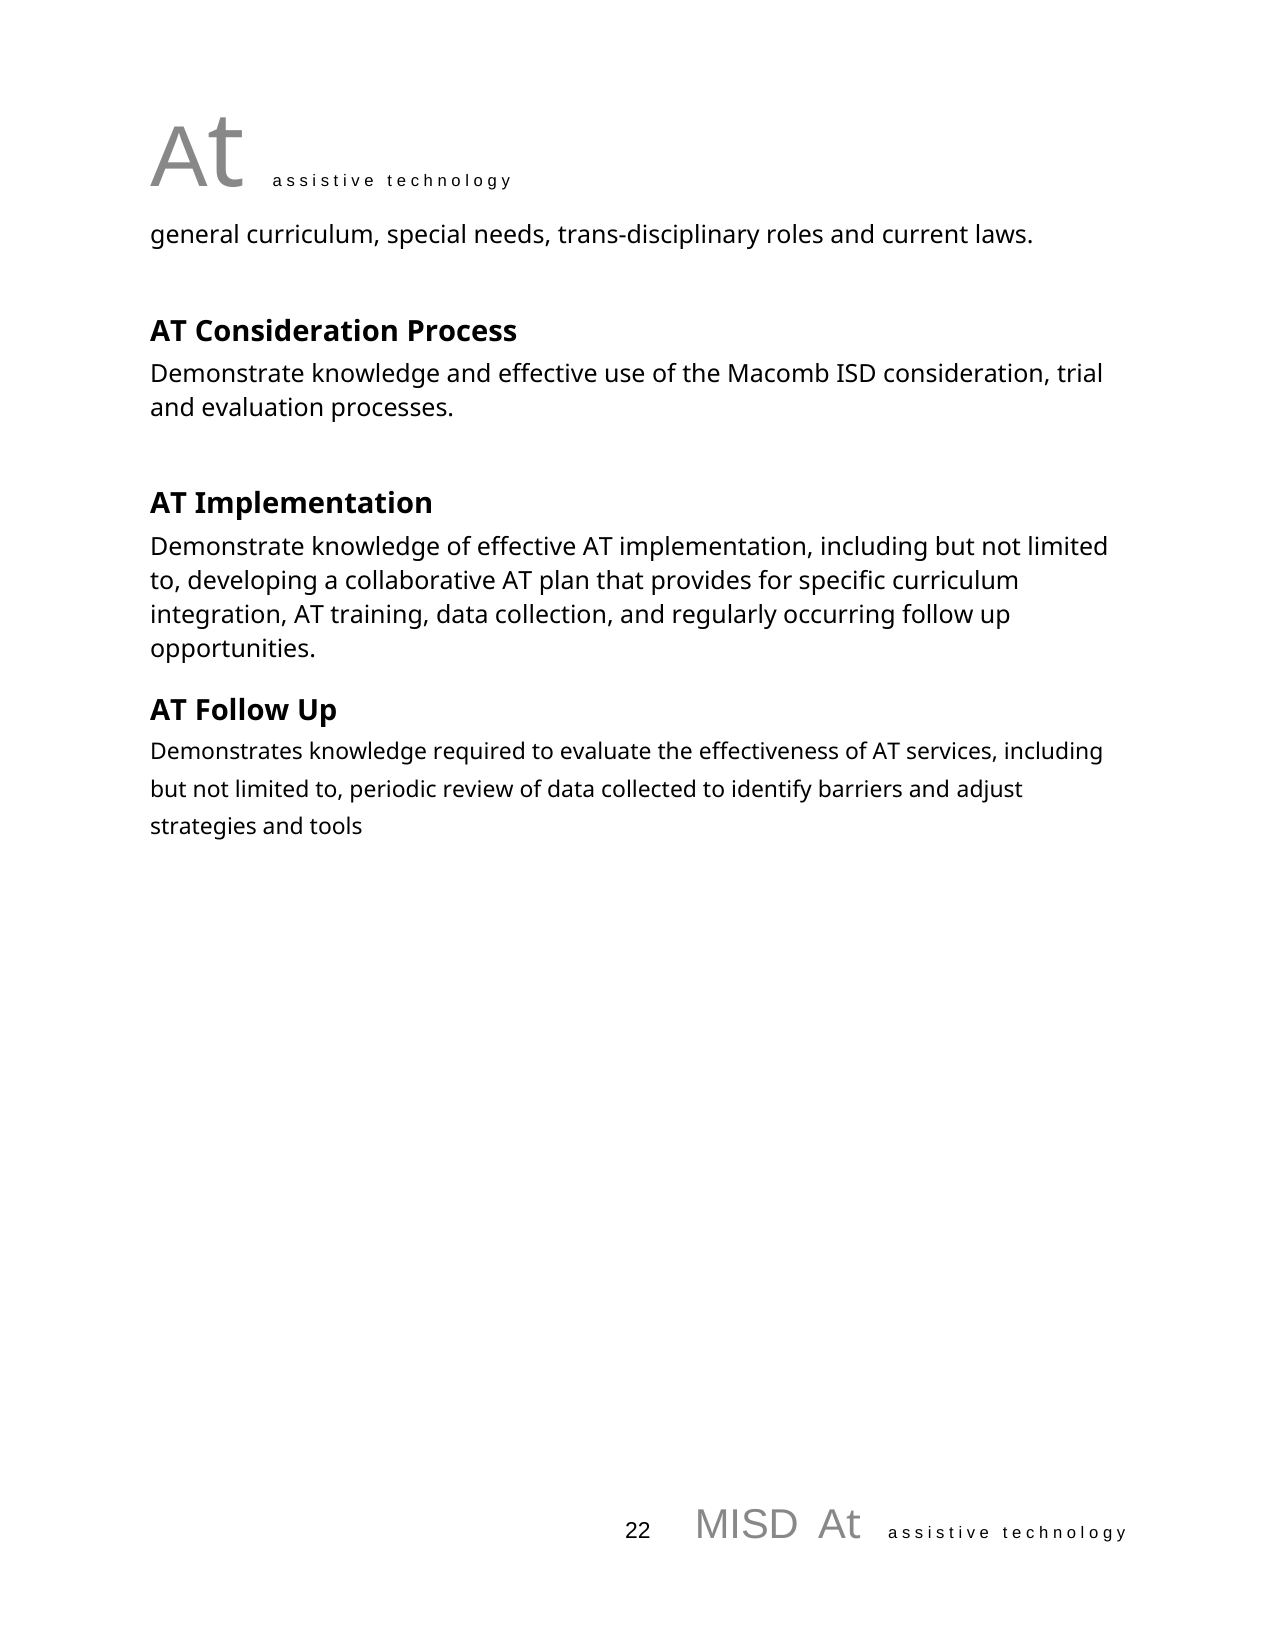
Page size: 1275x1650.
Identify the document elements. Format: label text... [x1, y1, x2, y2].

subtitle AT Consideration Process [150, 310, 1125, 350]
text Demonstrate knowledge of effective AT implementation, including but not limited to, developing a collaborative AT plan that provides for specific curriculum integration, AT training, data collection, and regularly occurring follow up opportunities. [150, 528, 1125, 665]
subtitle AT Follow Up [150, 690, 1125, 729]
subtitle AT Implementation [150, 483, 1125, 522]
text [150, 217, 1125, 285]
text Demonstrate knowledge and effective use of the Macomb ISD consideration, trial and evaluation processes. ​ [150, 356, 1125, 458]
text Demonstrates knowledge required to evaluate the effectiveness of AT services, including but not limited to, periodic review of data collected to identify barriers and adjust strategies and tools [150, 735, 1125, 842]
